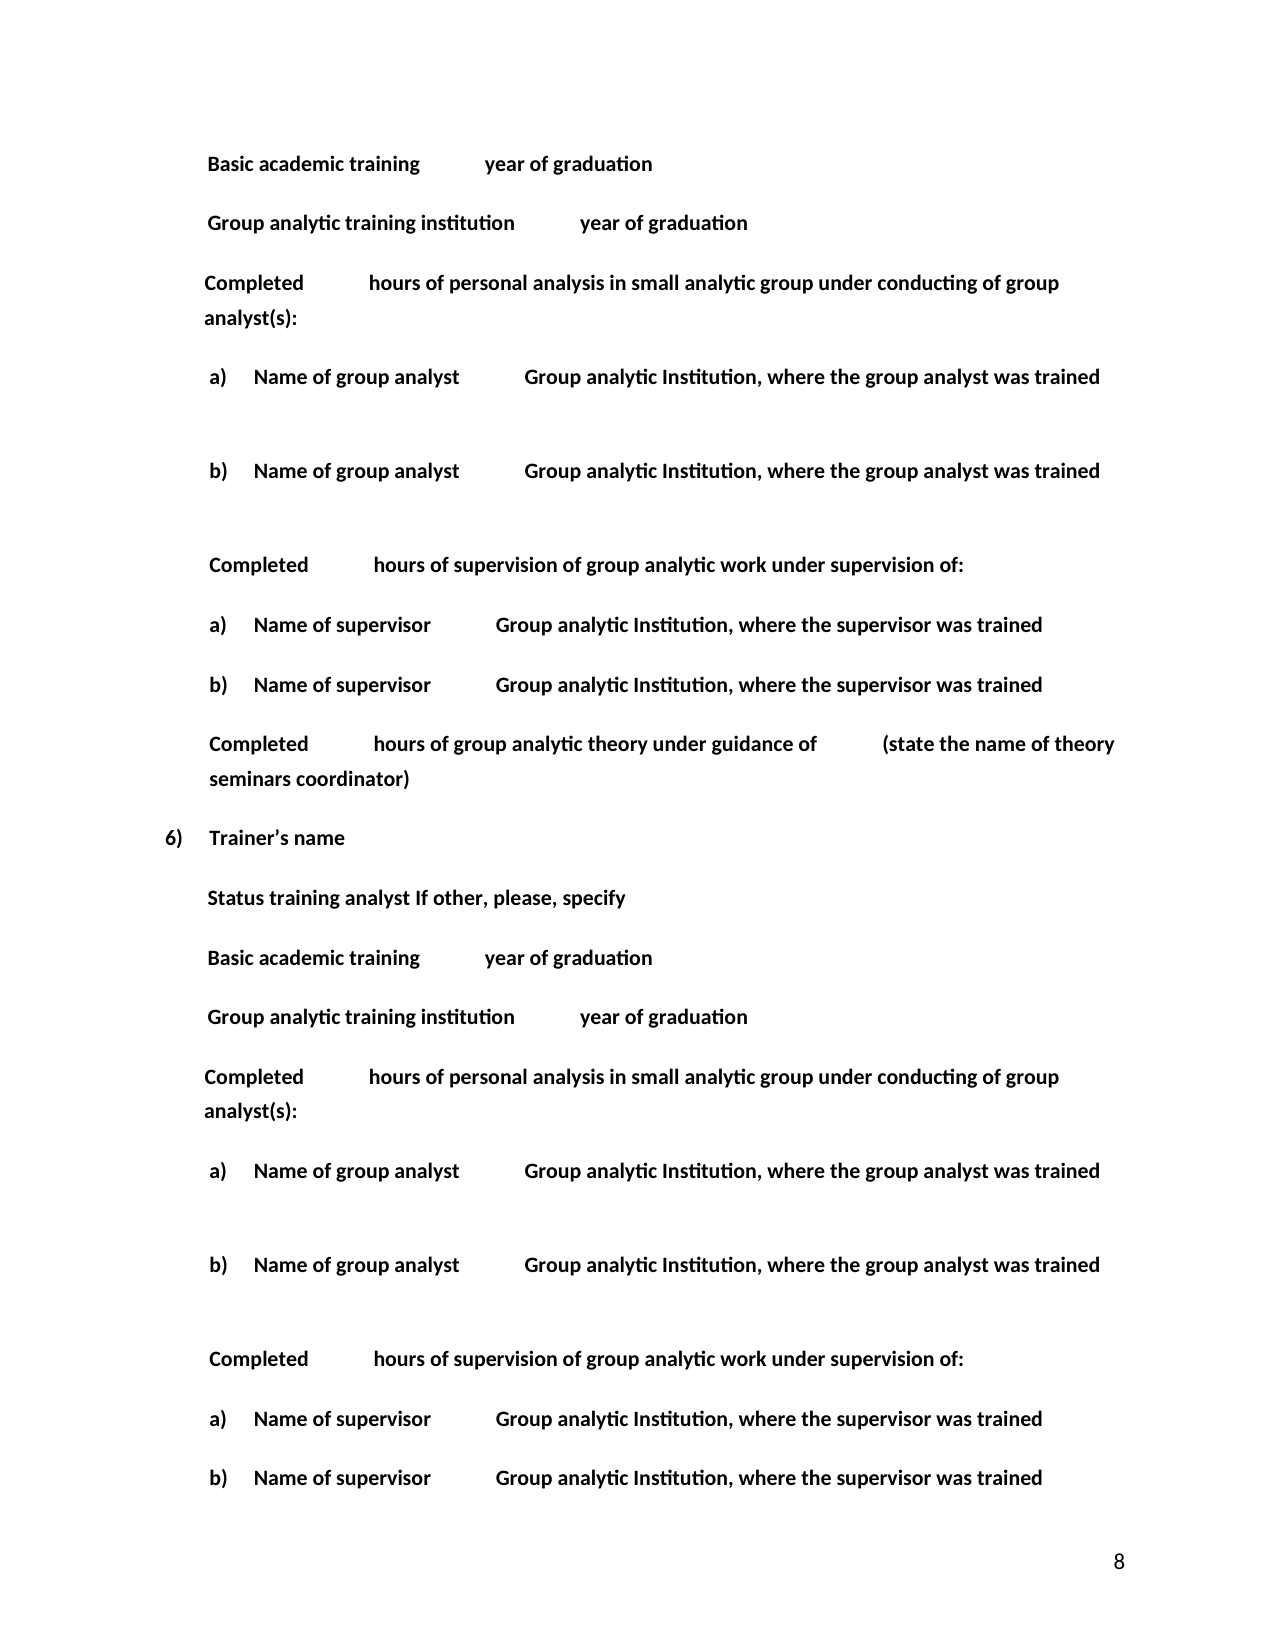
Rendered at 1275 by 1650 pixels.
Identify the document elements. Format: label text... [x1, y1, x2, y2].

list Status If other, please, specify [202, 884, 1125, 911]
list Completed hours of group analytic theory under guidance of (state the name of theory seminars coordinator) [209, 730, 1125, 792]
list Group analytic training institution year of graduation [202, 1003, 1125, 1030]
list Trainer’s name [165, 824, 1125, 851]
list Name of supervisor Group analytic Institution, where the supervisor was trained [209, 1405, 1125, 1432]
list Name of group analyst Group analytic Institution, where the group analyst was trained [209, 1157, 1125, 1218]
list Completed hours of personal analysis in small analytic group under conducting of group analyst(s): [165, 269, 1125, 330]
list Completed hours of personal analysis in small analytic group under conducting of group analyst(s): [165, 1063, 1125, 1124]
list Basic academic training year of graduation [202, 944, 1125, 970]
list Group analytic training institution year of graduation [202, 209, 1125, 236]
list Completed hours of supervision of group analytic work under supervision of: [209, 1345, 1125, 1372]
list Basic academic training year of graduation [202, 150, 1125, 177]
list Completed hours of supervision of group analytic work under supervision of: [209, 552, 1125, 578]
list Name of supervisor Group analytic Institution, where the supervisor was trained [209, 611, 1125, 638]
list Name of group analyst Group analytic Institution, where the group analyst was trained [209, 1251, 1125, 1312]
list Name of group analyst Group analytic Institution, where the group analyst was trained [209, 363, 1125, 424]
list Name of supervisor Group analytic Institution, where the supervisor was trained [209, 671, 1125, 697]
list Name of group analyst Group analytic Institution, where the group analyst was trained [209, 457, 1125, 519]
list Name of supervisor Group analytic Institution, where the supervisor was trained [209, 1464, 1125, 1491]
